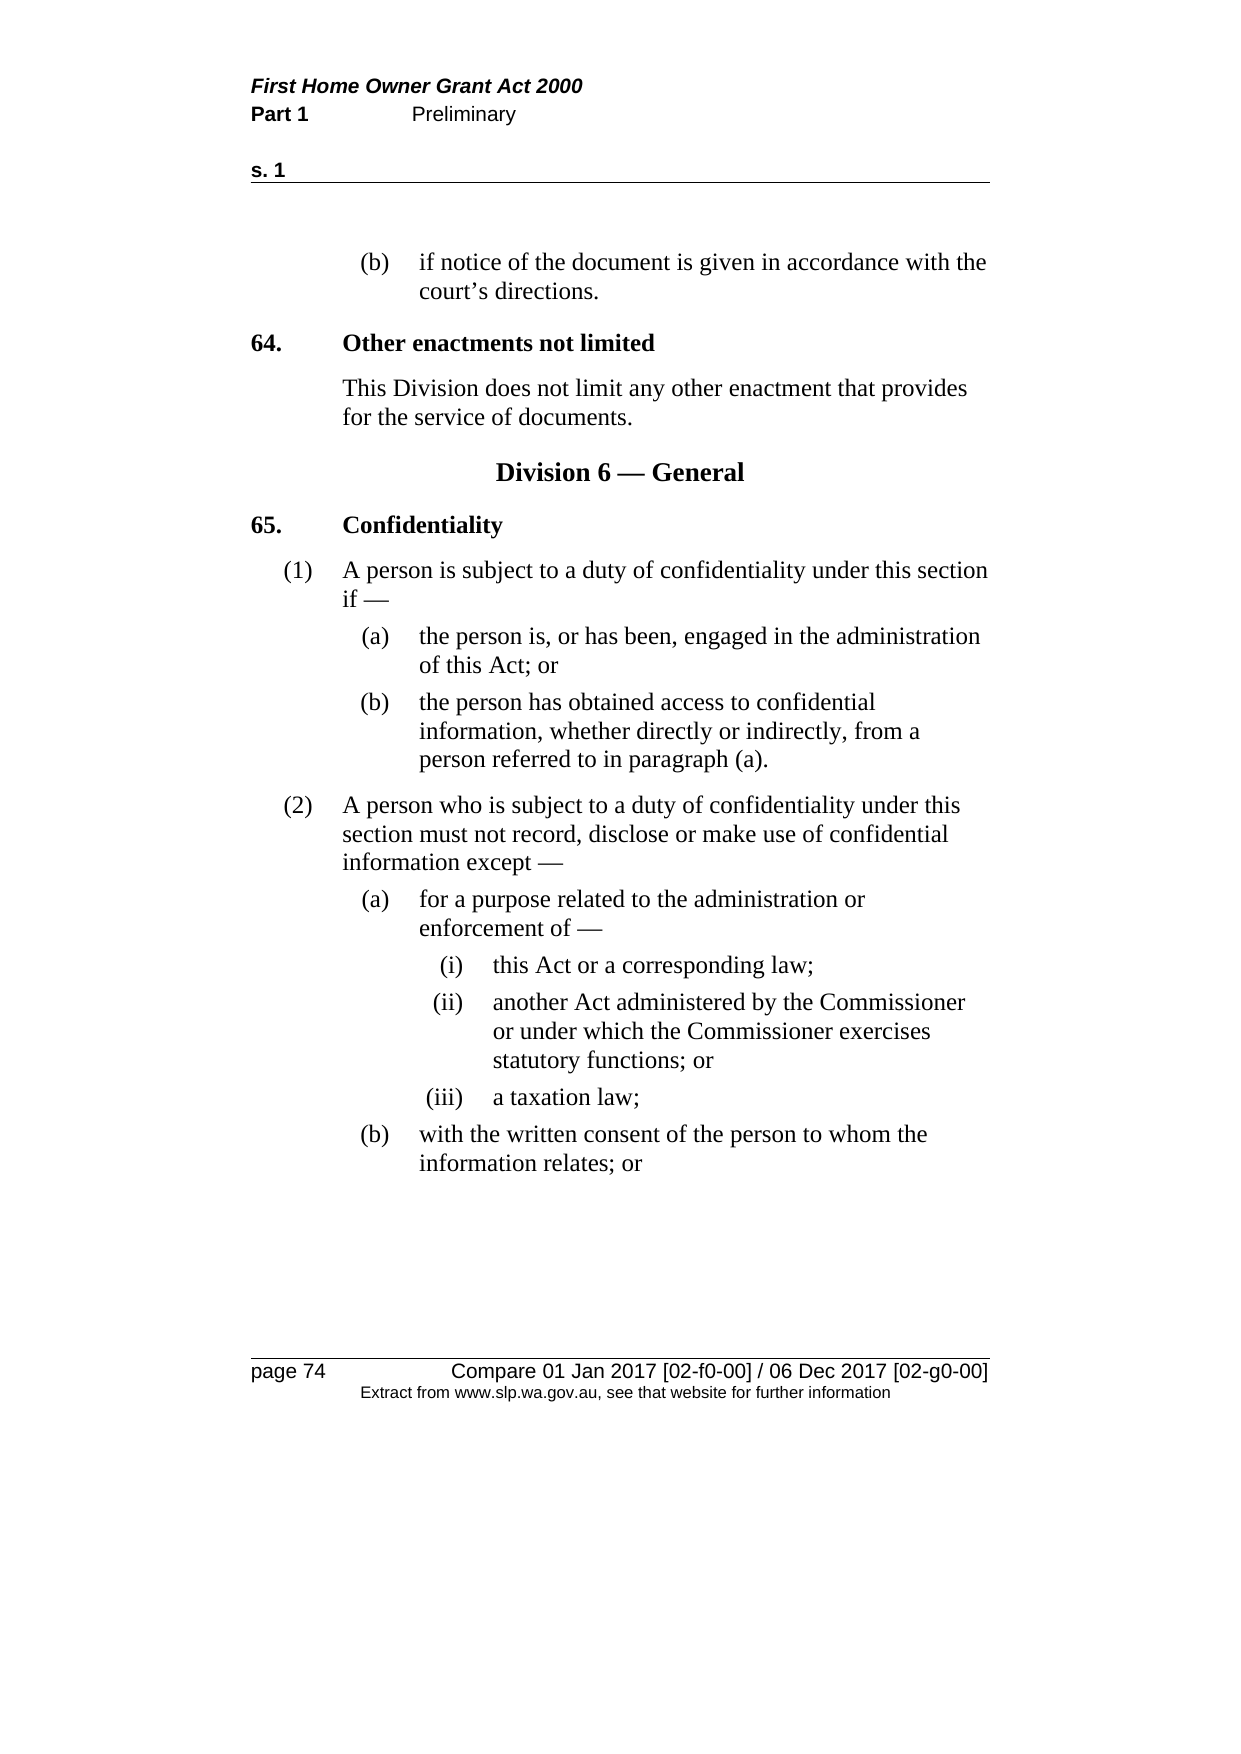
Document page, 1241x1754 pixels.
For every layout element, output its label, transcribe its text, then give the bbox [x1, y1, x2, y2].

subtitle Division 6 — General [251, 456, 990, 487]
text This Division does not limit any other enactment that provides for the service of documents. [251, 373, 990, 431]
text (1) A person is subject to a duty of confidentiality under this section if — [251, 555, 990, 613]
text (b) with the written consent of the person to whom the information relates; or [251, 1119, 990, 1177]
text (i) this Act or a corresponding law; [251, 950, 990, 979]
text (ii) another Act administered by the Commissioner or under which the Commissioner exercises statutory functions; or [251, 987, 990, 1074]
text (a) the person is, or has been, engaged in the administration of this Act; or [251, 621, 990, 679]
subtitle 65. Confidentiality [251, 510, 990, 539]
subtitle 64. Other enactments not limited [251, 328, 990, 357]
text (2) A person who is subject to a duty of confidentiality under this section must not record, disclose or make use of confidential information except — [251, 790, 990, 876]
text (a) for a purpose related to the administration or enforcement of — [251, 884, 990, 942]
text (b) the person has obtained access to confidential information, whether directly or indirectly, from a person referred to in paragraph (a). [251, 687, 990, 773]
text (iii) a taxation law; [251, 1082, 990, 1111]
text (b) if notice of the document is given in accordance with the court’s directions. [251, 247, 990, 305]
